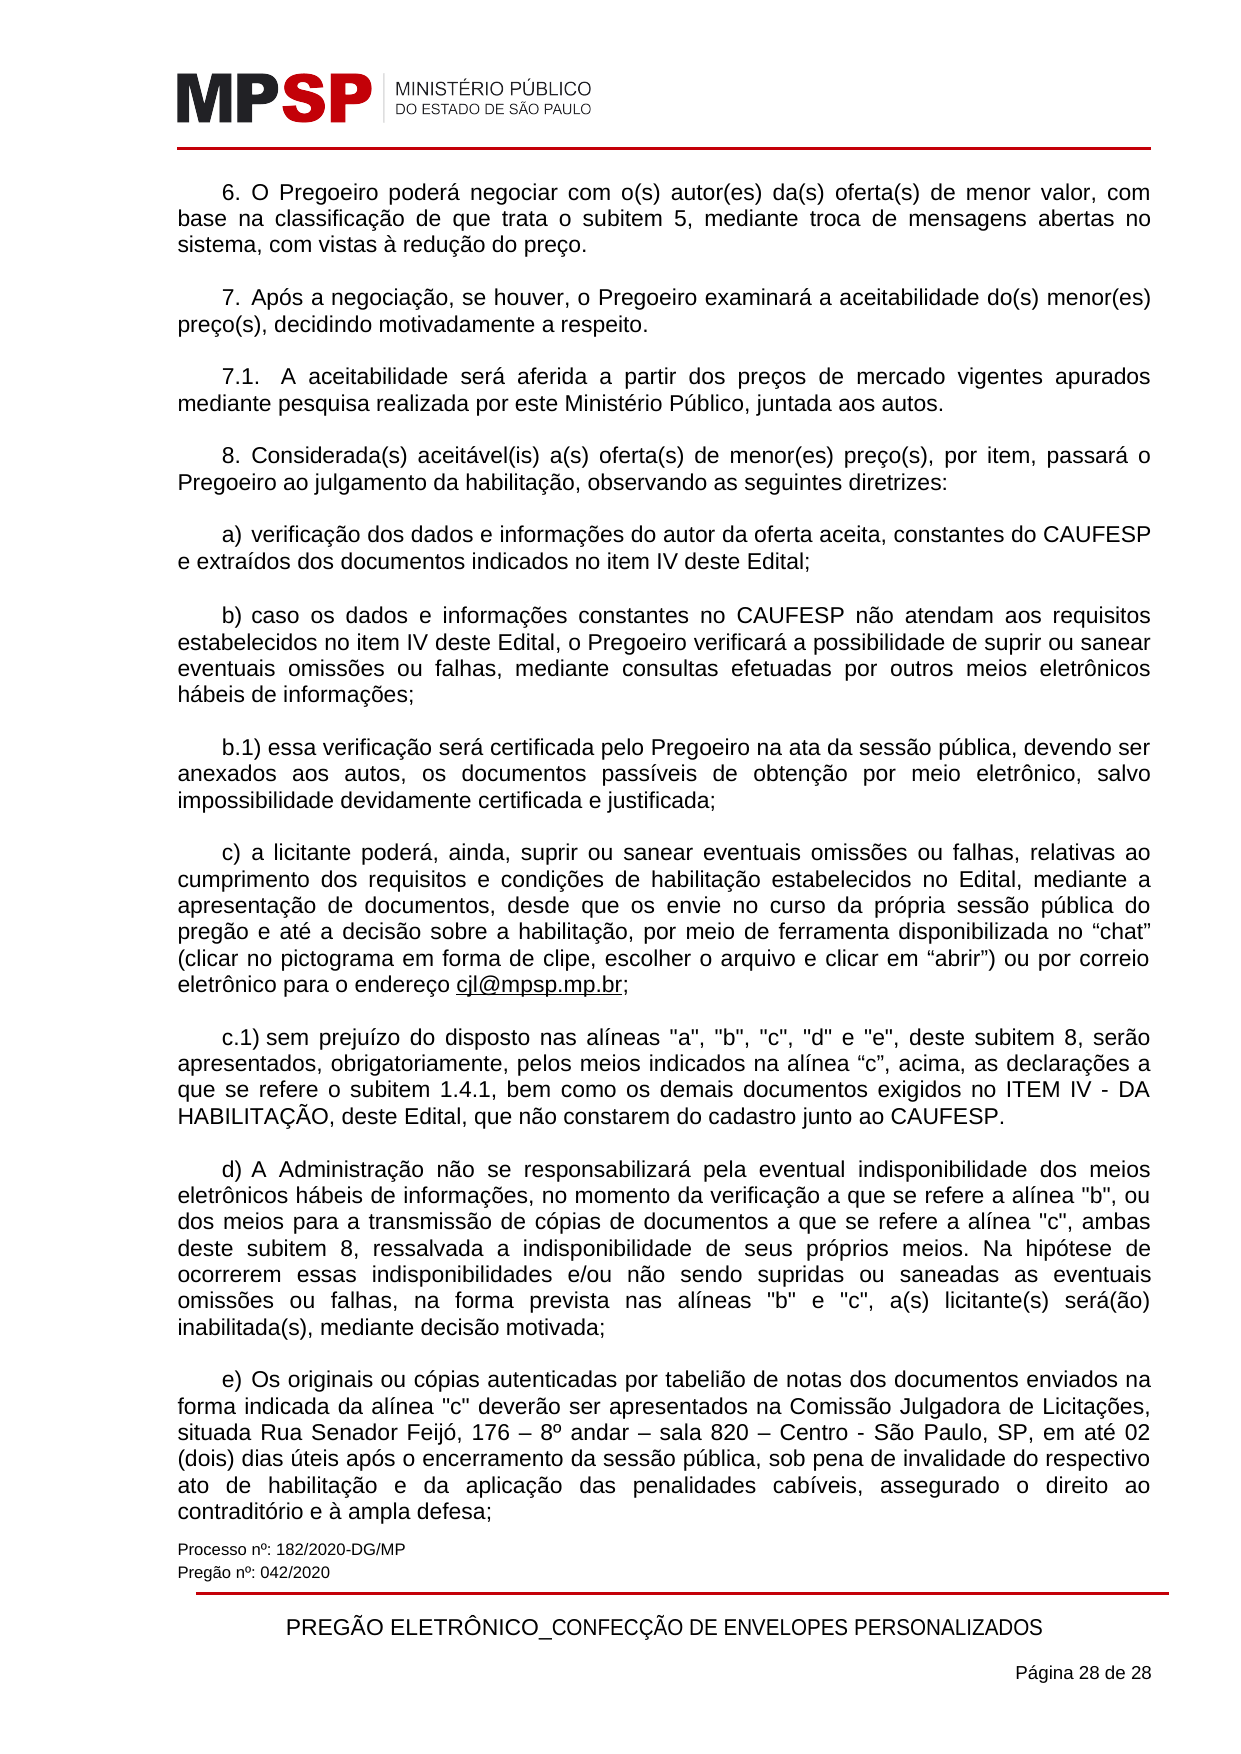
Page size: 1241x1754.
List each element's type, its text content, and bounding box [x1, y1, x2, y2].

text 8. Considerada(s) aceitável(is) a(s) oferta(s) de menor(es) preço(s), por item, passará o Pregoeiro ao julgamento da habilitação, observando as seguintes diretrizes: [177, 442, 1152, 495]
text 7. Após a negociação, se houver, o Pregoeiro examinará a aceitabilidade do(s) menor(es) preço(s), decidindo motivadamente a respeito. [177, 284, 1152, 337]
text e) Os originais ou cópias autenticadas por tabelião de notas dos documentos enviados na forma indicada da alínea "c" deverão ser apresentados na Comissão Julgadora de Licitações, situada Rua Senador Feijó, 176 – 8º andar – sala 820 – Centro - São Paulo, SP, em até 02 (dois) dias úteis após o encerramento da sessão pública, sob pena de invalidade do respectivo ato de habilitação e da aplicação das penalidades cabíveis, assegurado o direito ao contraditório e à ampla defesa; [177, 1366, 1152, 1524]
text 7.1. A aceitabilidade será aferida a partir dos preços de mercado vigentes apurados mediante pesquisa realizada por este Ministério Público, juntada aos autos. [177, 363, 1152, 416]
text d) A Administração não se responsabilizará pela eventual indisponibilidade dos meios eletrônicos hábeis de informações, no momento da verificação a que se refere a alínea "b", ou dos meios para a transmissão de cópias de documentos a que se refere a alínea "c", ambas deste subitem 8, ressalvada a indisponibilidade de seus próprios meios. Na hipótese de ocorrerem essas indisponibilidades e/ou não sendo supridas ou saneadas as eventuais omissões ou falhas, na forma prevista nas alíneas "b" e "c", a(s) licitante(s) será(ão) inabilitada(s), mediante decisão motivada; [177, 1156, 1152, 1340]
text c) a licitante poderá, ainda, suprir ou sanear eventuais omissões ou falhas, relativas ao cumprimento dos requisitos e condições de habilitação estabelecidos no Edital, mediante a apresentação de documentos, desde que os envie no curso da própria sessão pública do pregão e até a decisão sobre a habilitação, por meio de ferramenta disponibilizada no “chat” (clicar no pictograma em forma de clipe, escolher o arquivo e clicar em “abrir”) ou por correio eletrônico para o endereço cjl@mpsp.mp.br; [177, 839, 1152, 997]
text a) verificação dos dados e informações do autor da oferta aceita, constantes do CAUFESP e extraídos dos documentos indicados no item IV deste Edital; [177, 521, 1152, 574]
text b) caso os dados e informações constantes no CAUFESP não atendam aos requisitos estabelecidos no item IV deste Edital, o Pregoeiro verificará a possibilidade de suprir ou sanear eventuais omissões ou falhas, mediante consultas efetuadas por outros meios eletrônicos hábeis de informações; [177, 602, 1152, 707]
text c.1) sem prejuízo do disposto nas alíneas "a", "b", "c", "d" e "e", deste subitem 8, serão apresentados, obrigatoriamente, pelos meios indicados na alínea “c”, acima, as declarações a que se refere o subitem 1.4.1, bem como os demais documentos exigidos no ITEM IV - DA HABILITAÇÃO, deste Edital, que não constarem do cadastro junto ao CAUFESP. [177, 1024, 1152, 1129]
text 6. O Pregoeiro poderá negociar com o(s) autor(es) da(s) oferta(s) de menor valor, com base na classificação de que trata o subitem 5, mediante troca de mensagens abertas no sistema, com vistas à redução do preço. [177, 179, 1152, 258]
picture [177, 73, 591, 123]
text b.1) essa verificação será certificada pelo Pregoeiro na ata da sessão pública, devendo ser anexados aos autos, os documentos passíveis de obtenção por meio eletrônico, salvo impossibilidade devidamente certificada e justificada; [177, 734, 1152, 813]
